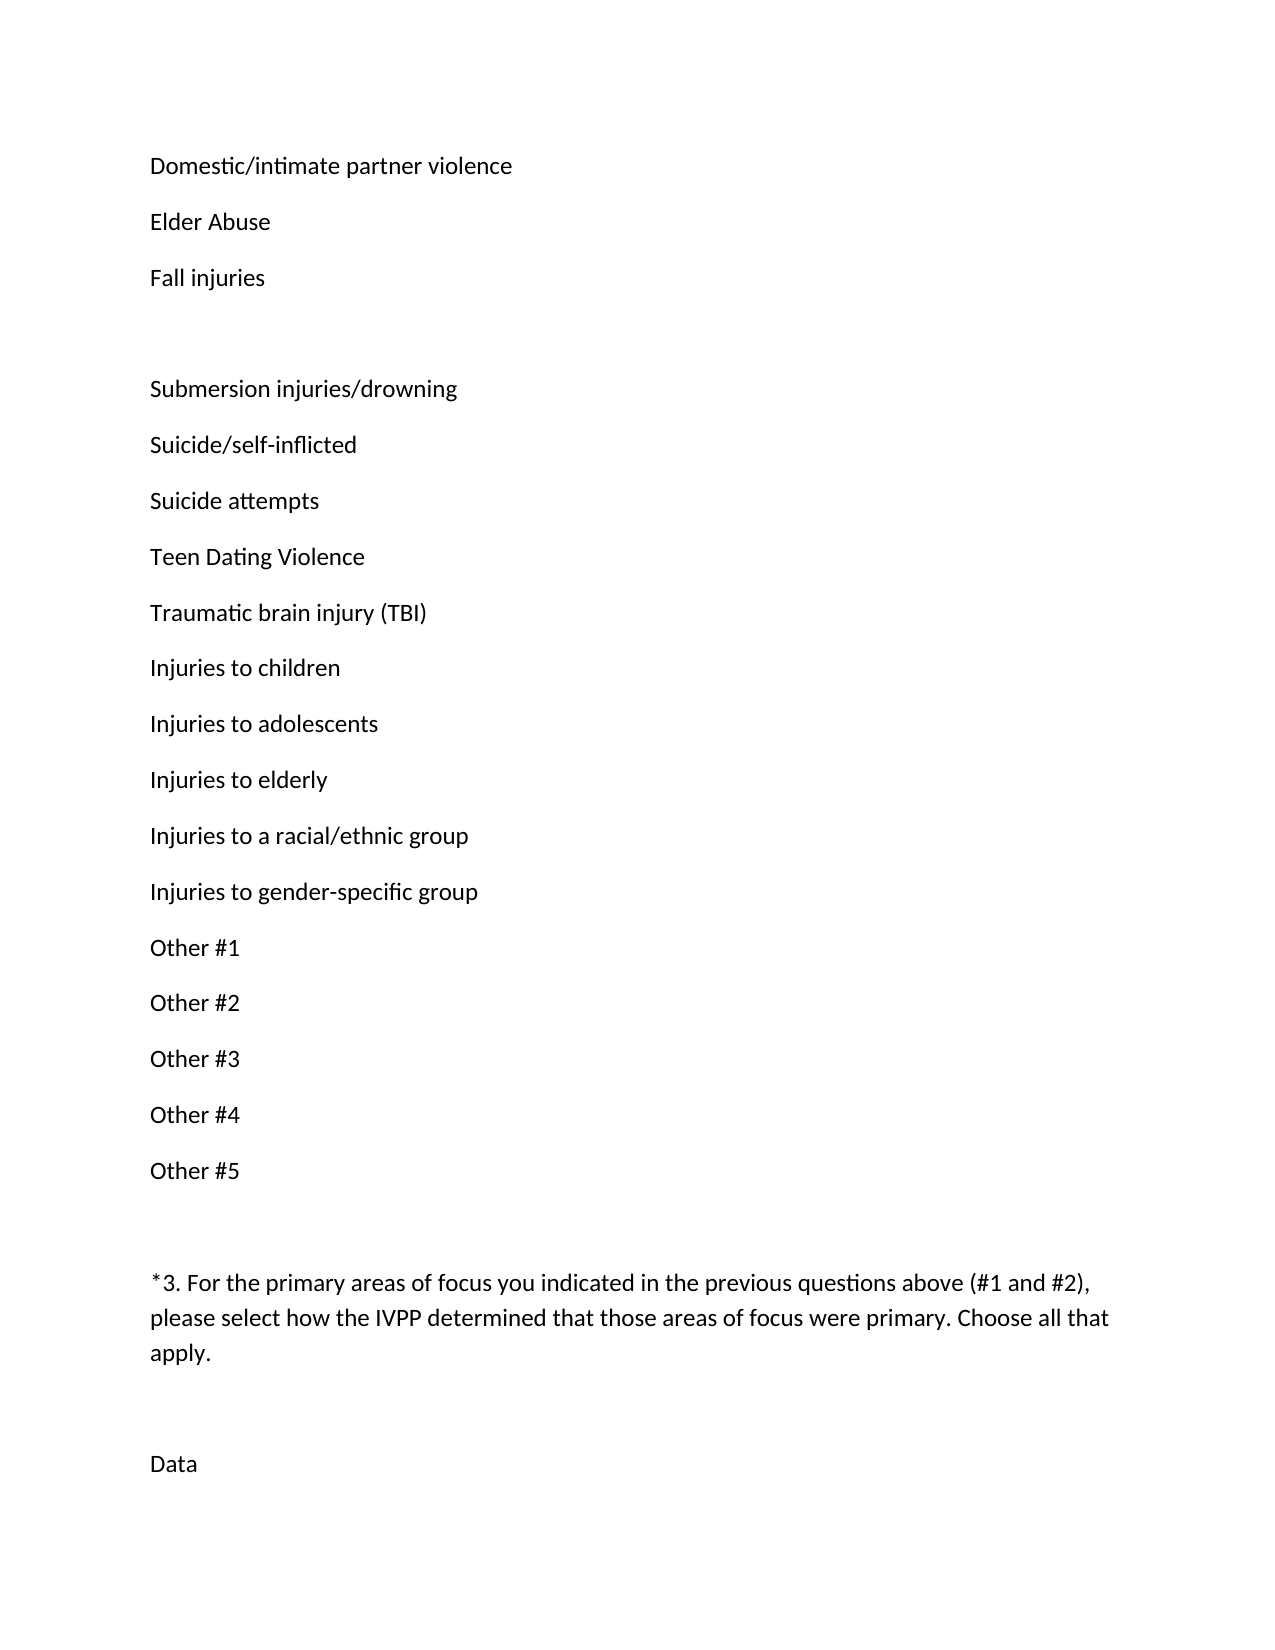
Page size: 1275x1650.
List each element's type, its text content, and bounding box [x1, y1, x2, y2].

text Other #1 [150, 932, 1125, 962]
text Other #5 [150, 1155, 1125, 1186]
text Teen Dating Violence [150, 541, 1125, 571]
text Injuries to a racial/ethnic group [150, 820, 1125, 851]
text Other #3 [150, 1043, 1125, 1074]
text Injuries to adolescents [150, 708, 1125, 739]
text Data [150, 1448, 1125, 1479]
text Traumatic brain injury (TBI) [150, 597, 1125, 627]
text Injuries to gender-specific group [150, 876, 1125, 906]
text Submersion injuries/drowning [150, 373, 1125, 404]
text Other #4 [150, 1099, 1125, 1130]
text Other #2 [150, 987, 1125, 1018]
text Injuries to elderly [150, 764, 1125, 795]
text Fall injuries [150, 262, 1125, 292]
text Suicide attempts [150, 485, 1125, 516]
text Suicide/self-inflicted [150, 429, 1125, 460]
text Elder Abuse [150, 206, 1125, 236]
text Domestic/intimate partner violence [150, 150, 1125, 181]
text Injuries to children [150, 652, 1125, 683]
text *3. For the primary areas of focus you indicated in the previous questions above (#1 and #2), please select how the IVPP determined that those areas of focus were primary. Choose all that apply. [150, 1267, 1125, 1367]
